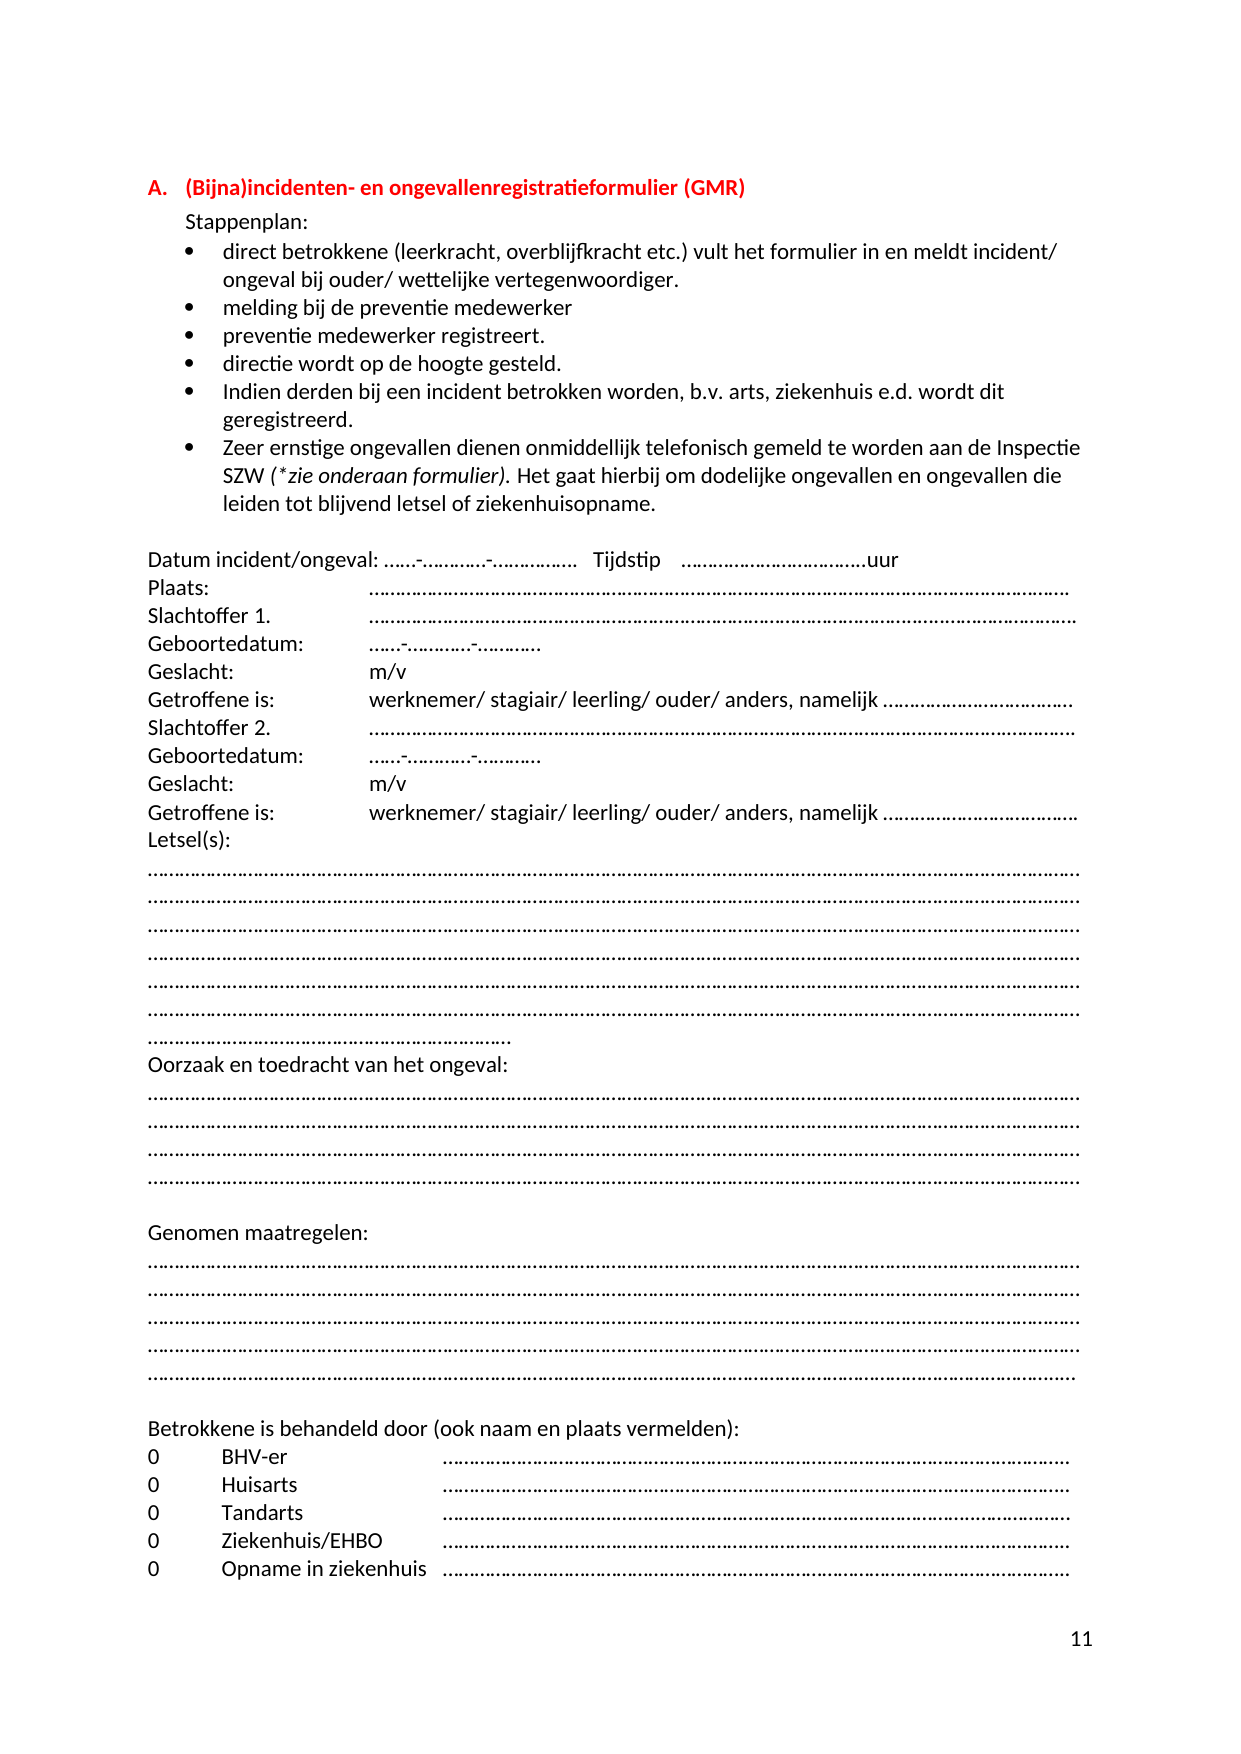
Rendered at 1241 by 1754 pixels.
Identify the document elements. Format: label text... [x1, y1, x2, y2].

text Getroffene is: werknemer/ stagiair/ leerling/ ouder/ anders, namelijk ……………………………… [148, 686, 1093, 713]
text Slachtoffer 2. ………………………………………………………………………………………………………….…………. [148, 713, 1093, 742]
text Genomen maatregelen: [148, 1218, 1093, 1246]
list melding bij de preventie medewerker [185, 293, 1093, 321]
text 0 Tandarts ………………………………………………………………………………………..……………… [148, 1498, 1093, 1526]
text Geslacht: m/v [148, 769, 1093, 798]
text Stappenplan: [185, 207, 1093, 235]
list Zeer ernstige ongevallen dienen onmiddellijk telefonisch gemeld te worden aan de Inspectie SZW (*zie onderaan formulier). Het gaat hierbij om dodelijke ongevallen en ongevallen die leiden tot blijvend letsel of ziekenhuisopname. [185, 433, 1093, 517]
text Geslacht: m/v [148, 657, 1093, 686]
text Geboortedatum: ……-…………-………… [148, 742, 1093, 769]
text 0 BHV-er ……………………………………………………………………………………………………….. [148, 1442, 1093, 1470]
text Betrokkene is behandeld door (ook naam en plaats vermelden): [148, 1414, 1093, 1442]
text …………………………………………………………………………………………………………………………………………………………………………………………………………………………………………………………………………………………………………………………………………………………………………………………………………………………………………………………………………………………………………………………………………………… [148, 938, 1093, 1050]
subtitle (Bijna)incidenten- en ongevallenregistratieformulier (GMR) [148, 173, 1093, 201]
text Datum incident/ongeval: ……-…………-……………. Tijdstip ……………………………..uur [148, 545, 1093, 573]
text 0 Opname in ziekenhuis ……………………………………………………………………………………………………….. [148, 1554, 1093, 1582]
list directie wordt op de hoogte gesteld. [185, 349, 1093, 377]
text ……………………………………………………………………………………………………………………………………………………………………………………………………………………………………………………………………………………………………………………………………………………………………………………………………………………………………………………………………………………………………………………………………………………………………………………………………………………………………………………………………………………………………………………………………………………………………………………………………………..… [148, 1246, 1093, 1386]
text Getroffene is: werknemer/ stagiair/ leerling/ ouder/ anders, namelijk ………………………………. [148, 798, 1093, 826]
list preventie medewerker registreert. [185, 321, 1093, 349]
text 0 Huisarts ……………………………………………………………………………………………………….. [148, 1470, 1093, 1498]
text Geboortedatum: ……-…………-………… [148, 629, 1093, 657]
text Slachtoffer 1. …………………………………………………………………………………………..…..……………………. [148, 601, 1093, 629]
list direct betrokkene (leerkracht, overblijfkracht etc.) vult het formulier in en meldt incident/ ongeval bij ouder/ wettelijke vertegenwoordiger. [185, 237, 1093, 293]
text Plaats: ……………………………………………………………………………………………………………………. [148, 573, 1093, 601]
text Oorzaak en toedracht van het ongeval: [148, 1050, 1093, 1078]
text …………………………………………………………………………………………………………………………………………………………………………………………………………………………………………………………………………………………………………………………………………………………………………………………………………………………………………………………………………………………………………………………………………………………………………………………………………………………………………………… [148, 1078, 1093, 1190]
text 0 Ziekenhuis/EHBO ……………………………………………………………………………………………………….. [148, 1526, 1093, 1554]
list Indien derden bij een incident betrokken worden, b.v. arts, ziekenhuis e.d. wordt dit geregistreerd. [185, 377, 1093, 433]
text Letsel(s): ……………………………………………………………………………………………………………………………………………………………………………………………………………………………………………………………………………………………………………………………………………………………………………………………………………………………………………………………………………………… [148, 826, 1093, 938]
